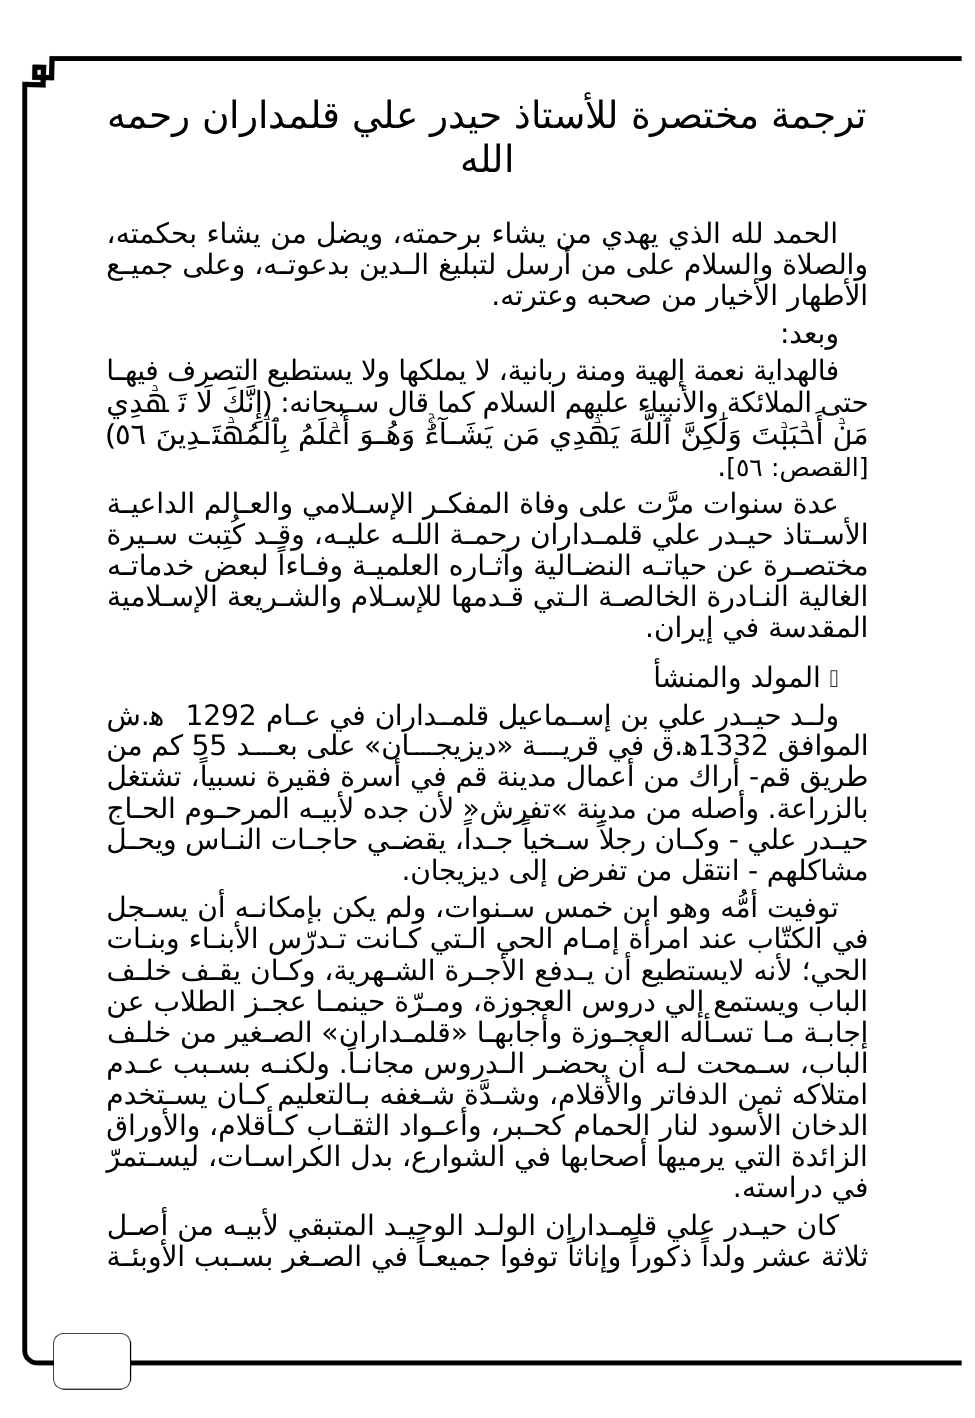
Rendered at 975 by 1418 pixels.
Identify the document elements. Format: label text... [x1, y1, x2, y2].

text فالهداية نعمة إلهية ومنة ربانية، لا يملكها ولا يستطيع التصرف فيها حتى الملائكة والأنبياء عليهم السلام كما قال سبحانه: ﴿إِنَّكَ لَا تَهۡدِي مَنۡ أَحۡبَبۡتَ وَلَٰكِنَّ ٱللَّهَ يَهۡدِي مَن يَشَآءُۚ وَهُوَ أَعۡلَمُ بِٱلۡمُهۡتَدِينَ ٥٦﴾ [القصص: ٥٦]. [106, 356, 869, 483]
text توفيت أمُّه وهو ابن خمس سنوات، ولم يكن بإمكانه أن يسجل في الكتّاب عند امرأة إمام الحي التي كانت تدرّس الأبناء وبنات الحي؛ لأنه لايستطيع أن يدفع الأجرة الشهرية، وكان يقف خلف الباب ويستمع إلي دروس العجوزة، ومرّة حينما عجز الطلاب عن إجابة ما تسأله العجوزة وأجابها «قلمداران» الصغير من خلف الباب، سمحت له أن يحضر الدروس مجاناً. ولكنه بسبب عدم امتلاكه ثمن الدفاتر والأقلام، وشدَّة شغفه بالتعليم كان يستخدم الدخان الأسود لنار الحمام كحبر، وأعواد الثقاب كأقلام، والأوراق الزائدة التي يرميها أصحابها في الشوارع، بدل الكراسات، ليستمرّ في دراسته. [106, 893, 869, 1204]
text وبعد: [106, 318, 869, 349]
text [106, 1211, 869, 1273]
subtitle ترجمة مختصرة للأستاذ حيدر علي قلمداران رحمه الله [106, 94, 869, 181]
text الحمد لله الذي يهدي من يشاء برحمته، ويضل من يشاء بحكمته، والصلاة والسلام على من أرسل لتبليغ الدين بدعوته، وعلى جميع الأطهار الأخيار من صحبه وعترته. [106, 219, 869, 312]
text عدة سنوات مرَّت على وفاة المفكر الإسلامي والعالم الداعية الأستاذ حيدر علي قلمداران رحمة الله عليه، وقد كُتِبت سيرة مختصرة عن حياته النضالية وآثاره العلمية وفاءاً لبعض خدماته الغالية النادرة الخالصة التي قدمها للإسلام والشريعة الإسلامية المقدسة في إيران. [106, 489, 869, 644]
text ولد حيدر علي بن إسماعيل قلمداران في عام 1292 ه‍.ش الموافق 1332ه‍.ق في قرية «ديزيجان» على بعد 55 كم من طريق قم- أراك من أعمال مدينة قم في أسرة فقيرة نسبياً، تشتغل بالزراعة. وأصله من مدينة »تفرش« لأن جده لأبيه المرحوم الحاج حيدر علي - وكان رجلاً سخياً جداً، يقضي حاجات الناس ويحل مشاكلهم - انتقل من تفرض إلى ديزيجان. [106, 700, 869, 887]
text المولد والمنشأ [106, 661, 869, 694]
picture [0, 0, 962, 1418]
